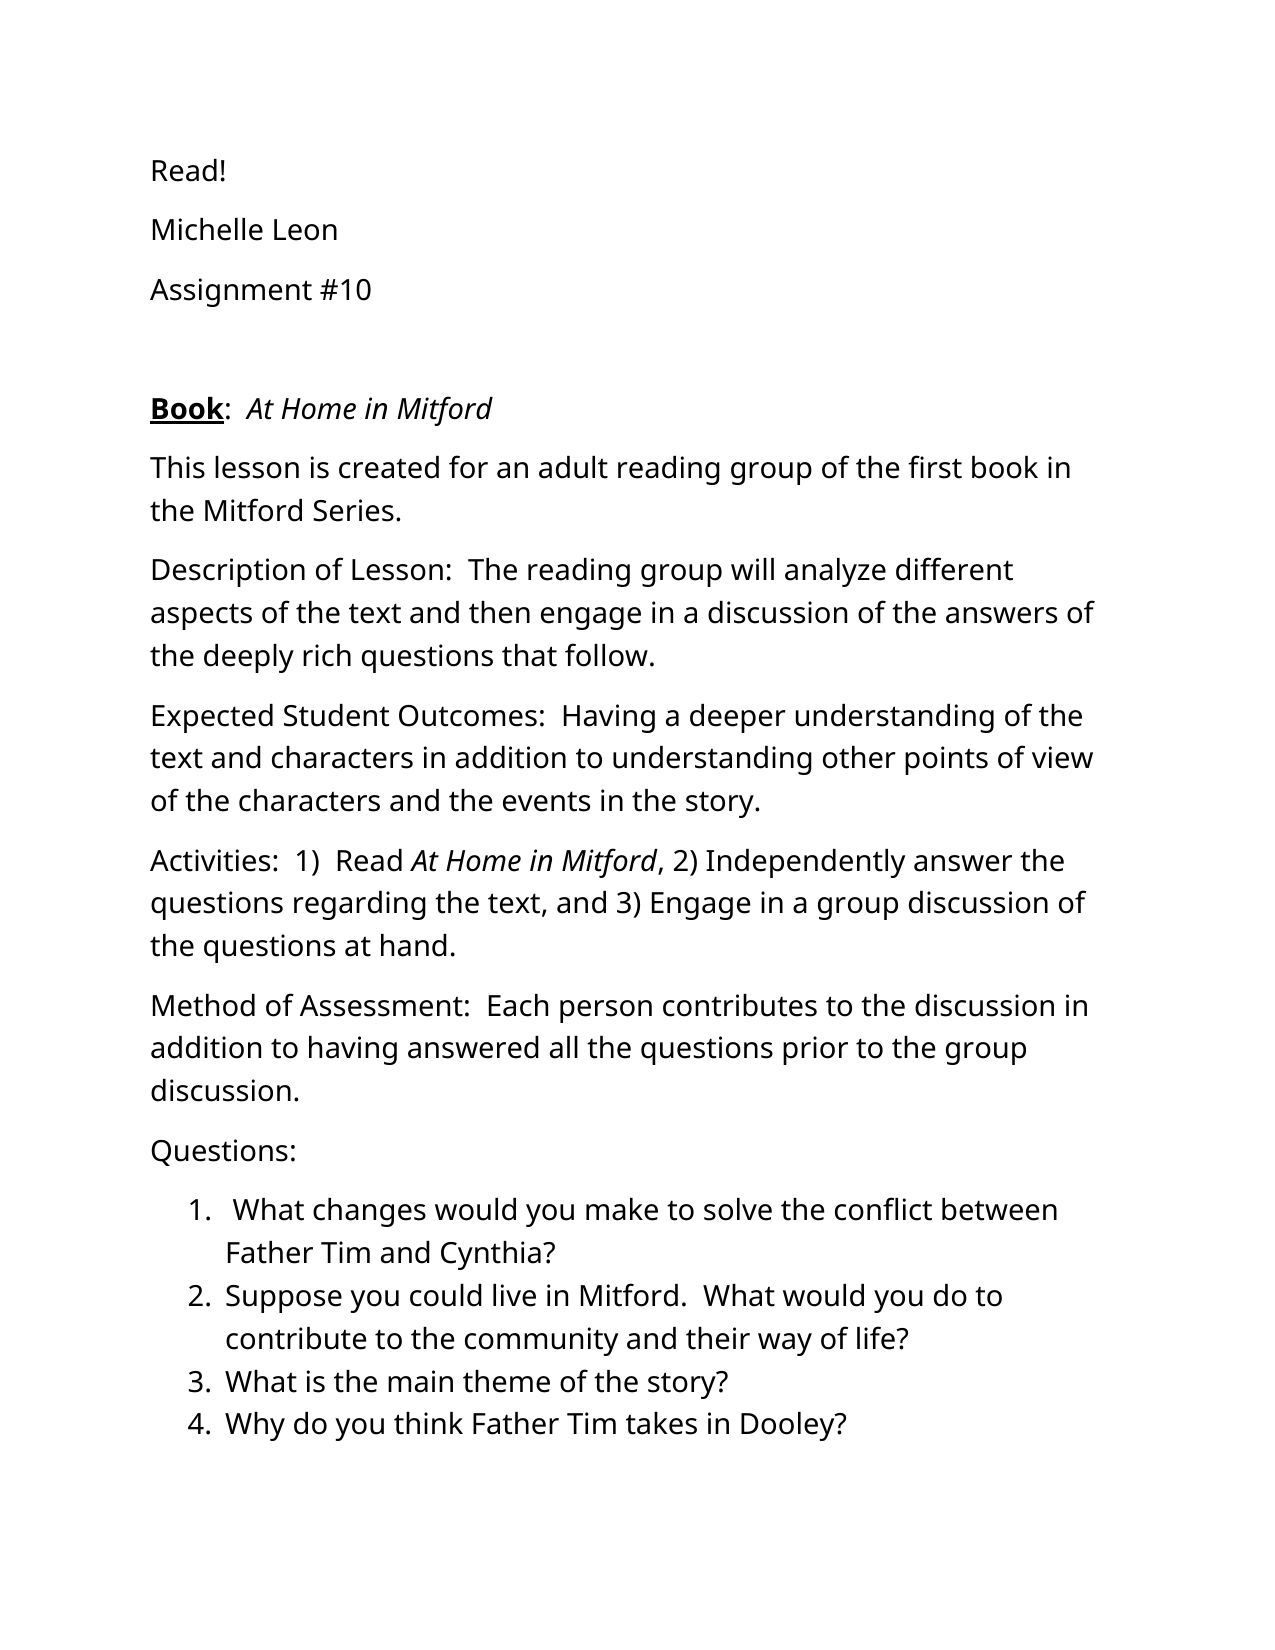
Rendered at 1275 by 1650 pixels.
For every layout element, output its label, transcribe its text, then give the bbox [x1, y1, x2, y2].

text Description of Lesson: The reading group will analyze different aspects of the text and then engage in a discussion of the answers of the deeply rich questions that follow. [150, 550, 1125, 675]
text Read! [150, 150, 1125, 190]
list What is the main theme of the story? [187, 1361, 1125, 1401]
text This lesson is created for an adult reading group of the first book in the Mitford Series. [150, 447, 1125, 530]
list Why do you think Father Tim takes in Dooley? [187, 1404, 1125, 1443]
text Book: At Home in Mitford [150, 388, 1125, 428]
text Method of Assessment: Each person contributes to the discussion in addition to having answered all the questions prior to the group discussion. [150, 985, 1125, 1110]
list What changes would you make to solve the conflict between Father Tim and Cynthia? [187, 1189, 1125, 1272]
text Expected Student Outcomes: Having a deeper understanding of the text and characters in addition to understanding other points of view of the characters and the events in the story. [150, 695, 1125, 820]
list Suppose you could live in Mitford. What would you do to contribute to the community and their way of life? [187, 1275, 1125, 1358]
text Activities: 1) Read At Home in Mitford, 2) Independently answer the questions regarding the text, and 3) Engage in a group discussion of the questions at hand. [150, 840, 1125, 965]
text Michelle Leon [150, 209, 1125, 249]
text Assignment #10 [150, 269, 1125, 309]
text Questions: [150, 1130, 1125, 1170]
